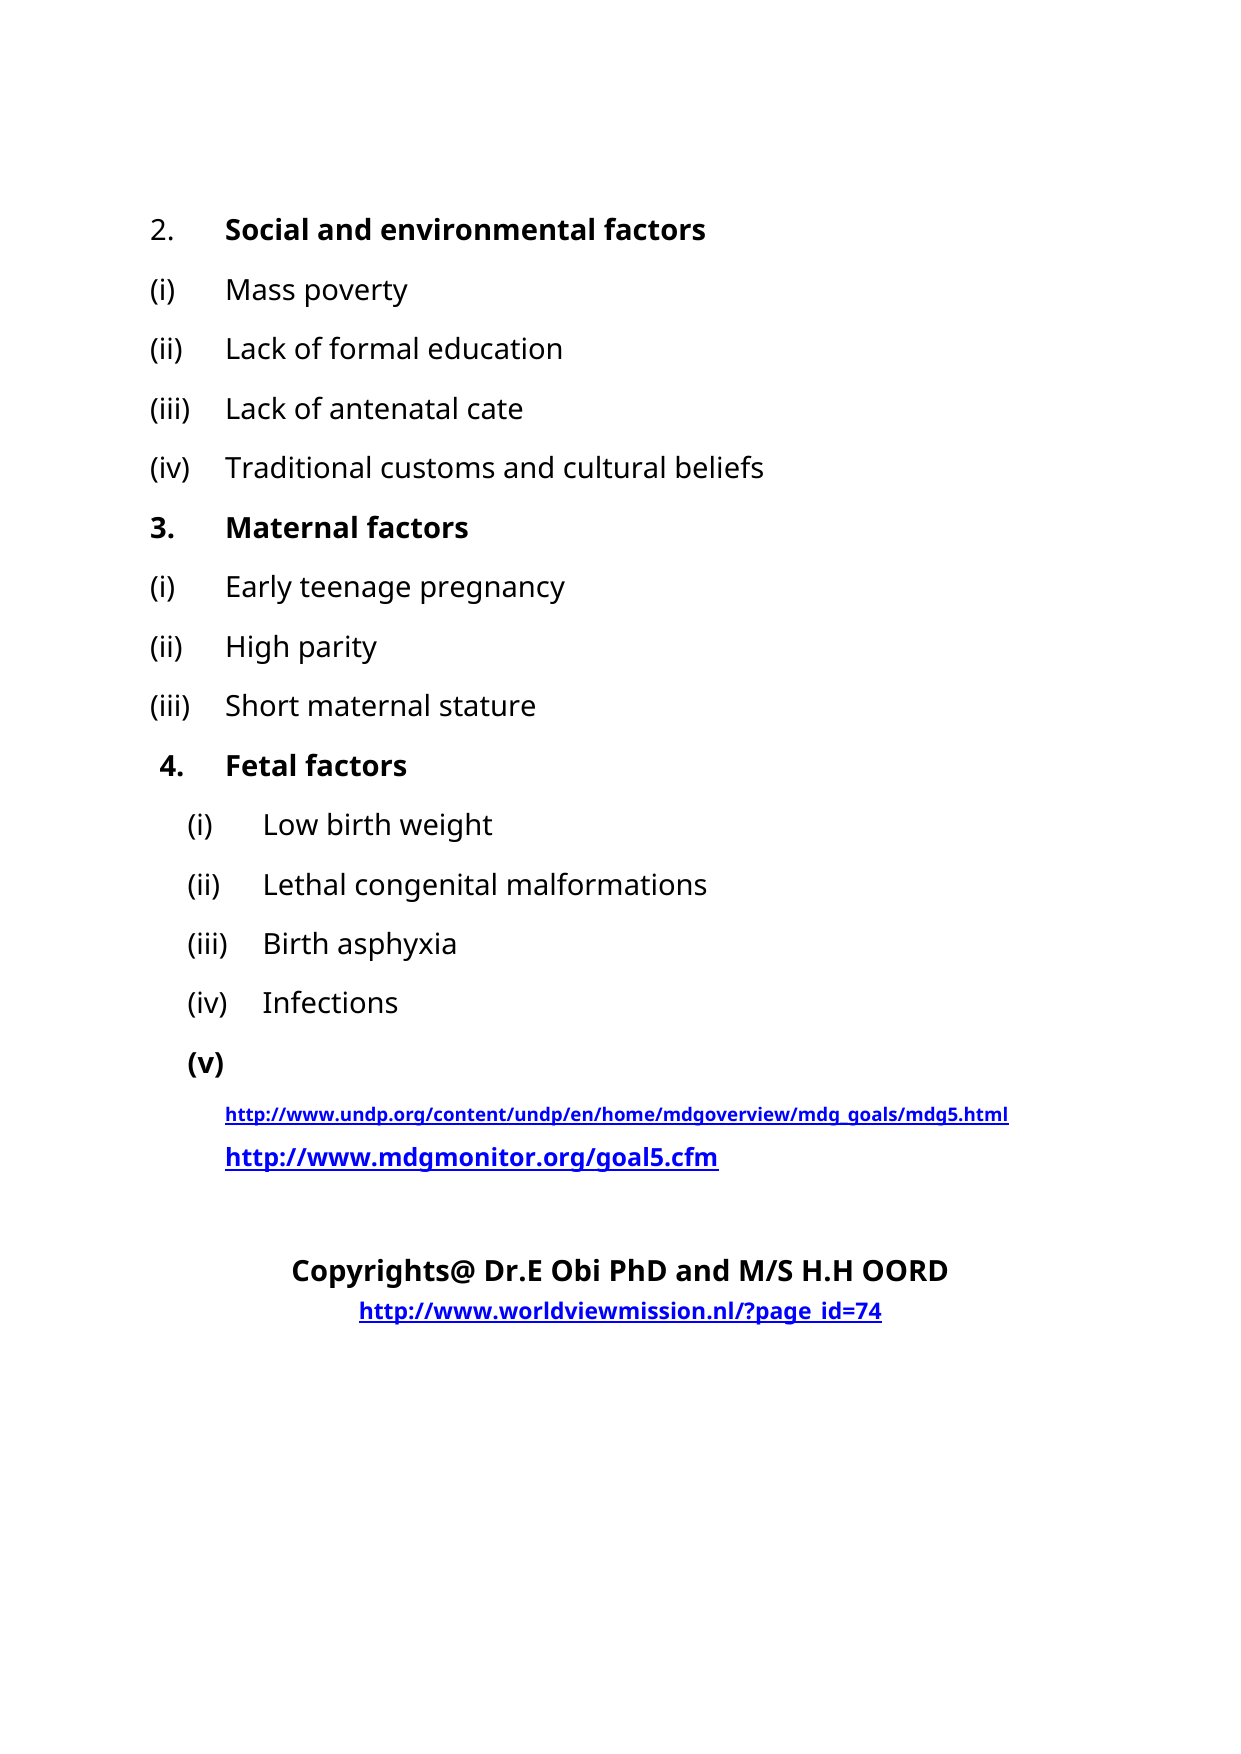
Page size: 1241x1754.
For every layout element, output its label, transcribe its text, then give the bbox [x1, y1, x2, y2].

list Birth asphyxia [187, 923, 1090, 963]
list http://www.mdgmonitor.org/goal5.cfm [225, 1140, 1090, 1174]
list http://www.undp.org/content/undp/en/home/mdgoverview/mdg_goals/mdg5.html [225, 1102, 1090, 1127]
text (i) Early teenage pregnancy [150, 566, 1090, 606]
list Infections [187, 983, 1090, 1022]
text (iii) Lack of antenatal cate [150, 388, 1090, 428]
text 2. Social and environmental factors [150, 209, 1090, 249]
text (iii) Short maternal stature [150, 685, 1090, 725]
text Copyrights@ Dr.E Obi PhD and M/S H.H OORD http://www.worldviewmission.nl/?page_id=74 [150, 1250, 1090, 1326]
list Low birth weight [187, 804, 1090, 844]
text 3. Maternal factors [150, 507, 1090, 547]
list Fetal factors [159, 745, 1090, 784]
text (i) Mass poverty [150, 269, 1090, 309]
list Lethal congenital malformations [187, 864, 1090, 903]
text (ii) High parity [150, 626, 1090, 666]
text (iv) Traditional customs and cultural beliefs [150, 447, 1090, 487]
text (ii) Lack of formal education [150, 328, 1090, 368]
